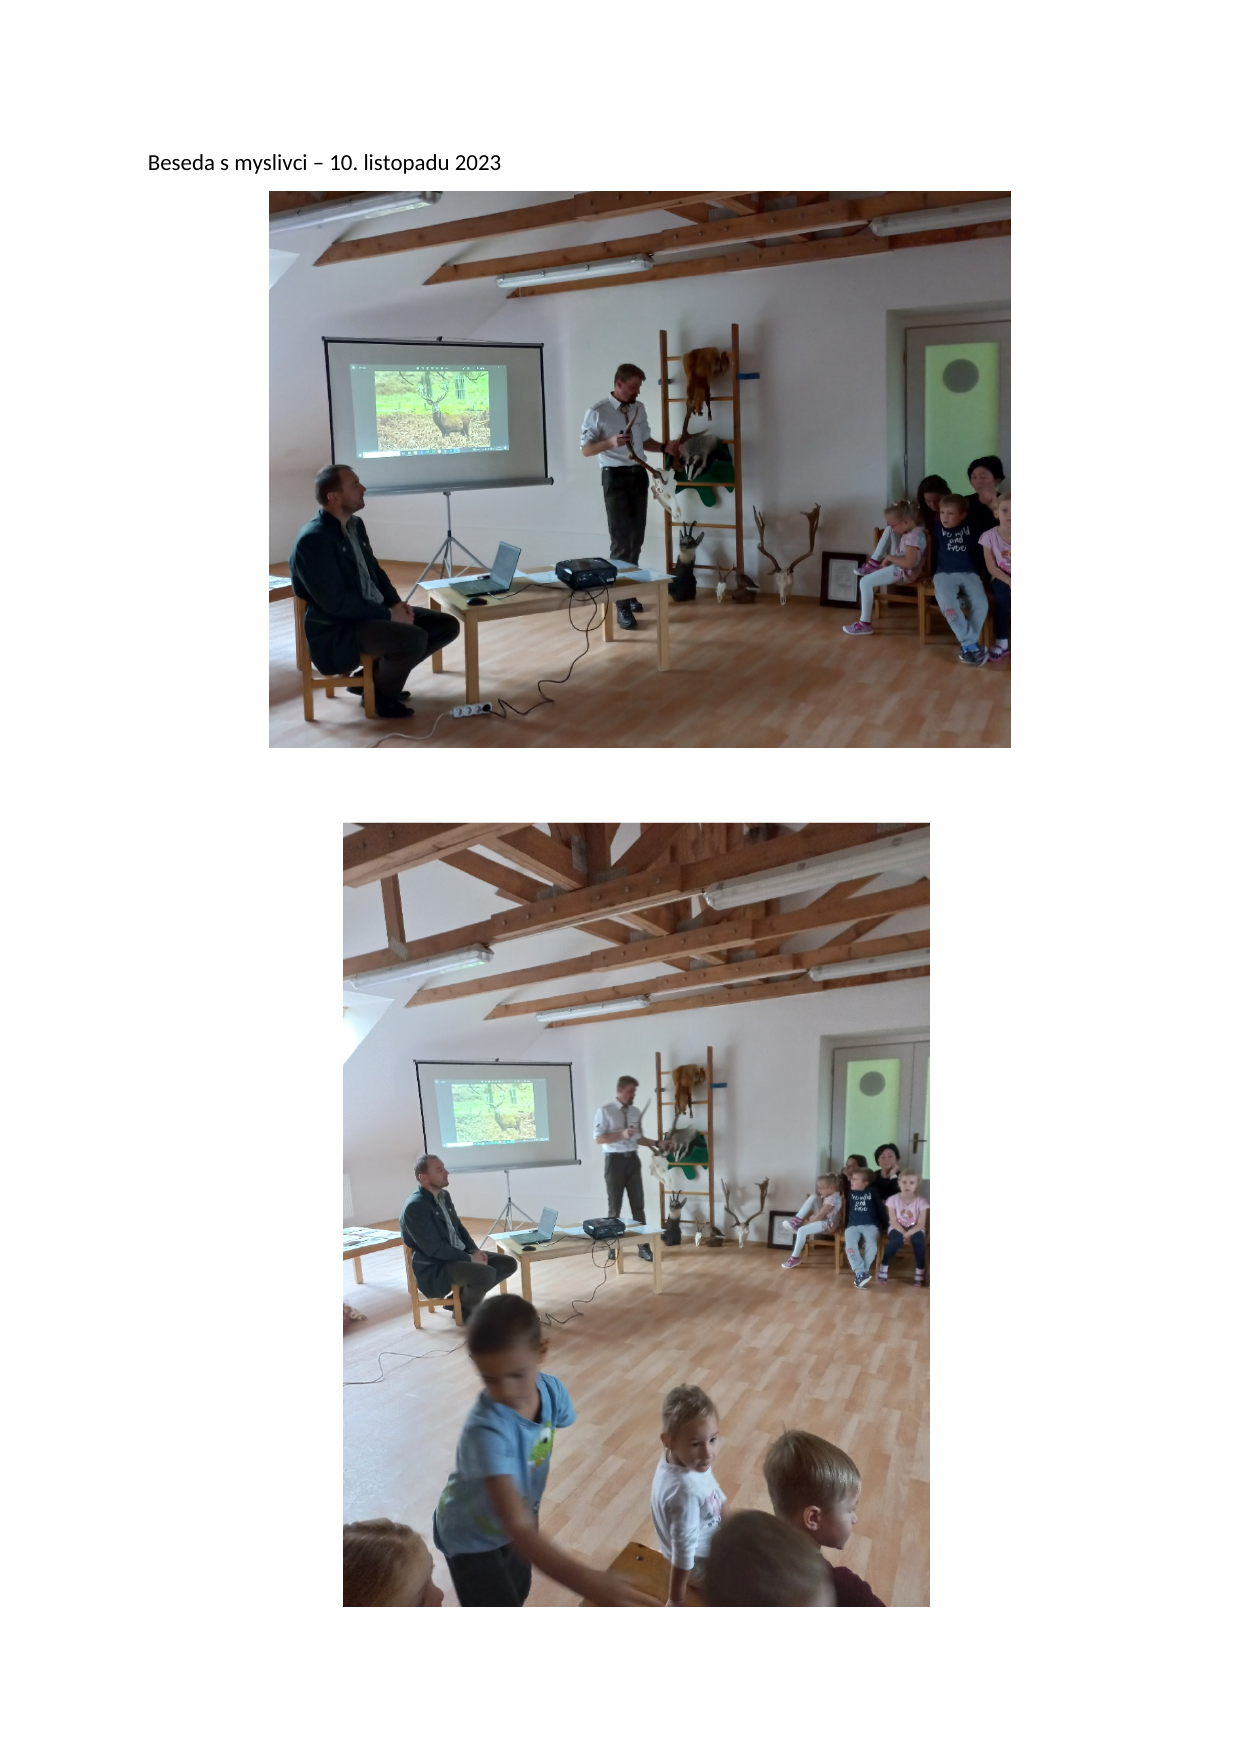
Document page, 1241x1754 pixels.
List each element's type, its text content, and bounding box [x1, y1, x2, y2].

picture [269, 191, 1010, 748]
text Beseda s myslivci – 10. listopadu 2023 [148, 148, 1093, 176]
picture [343, 824, 930, 1606]
